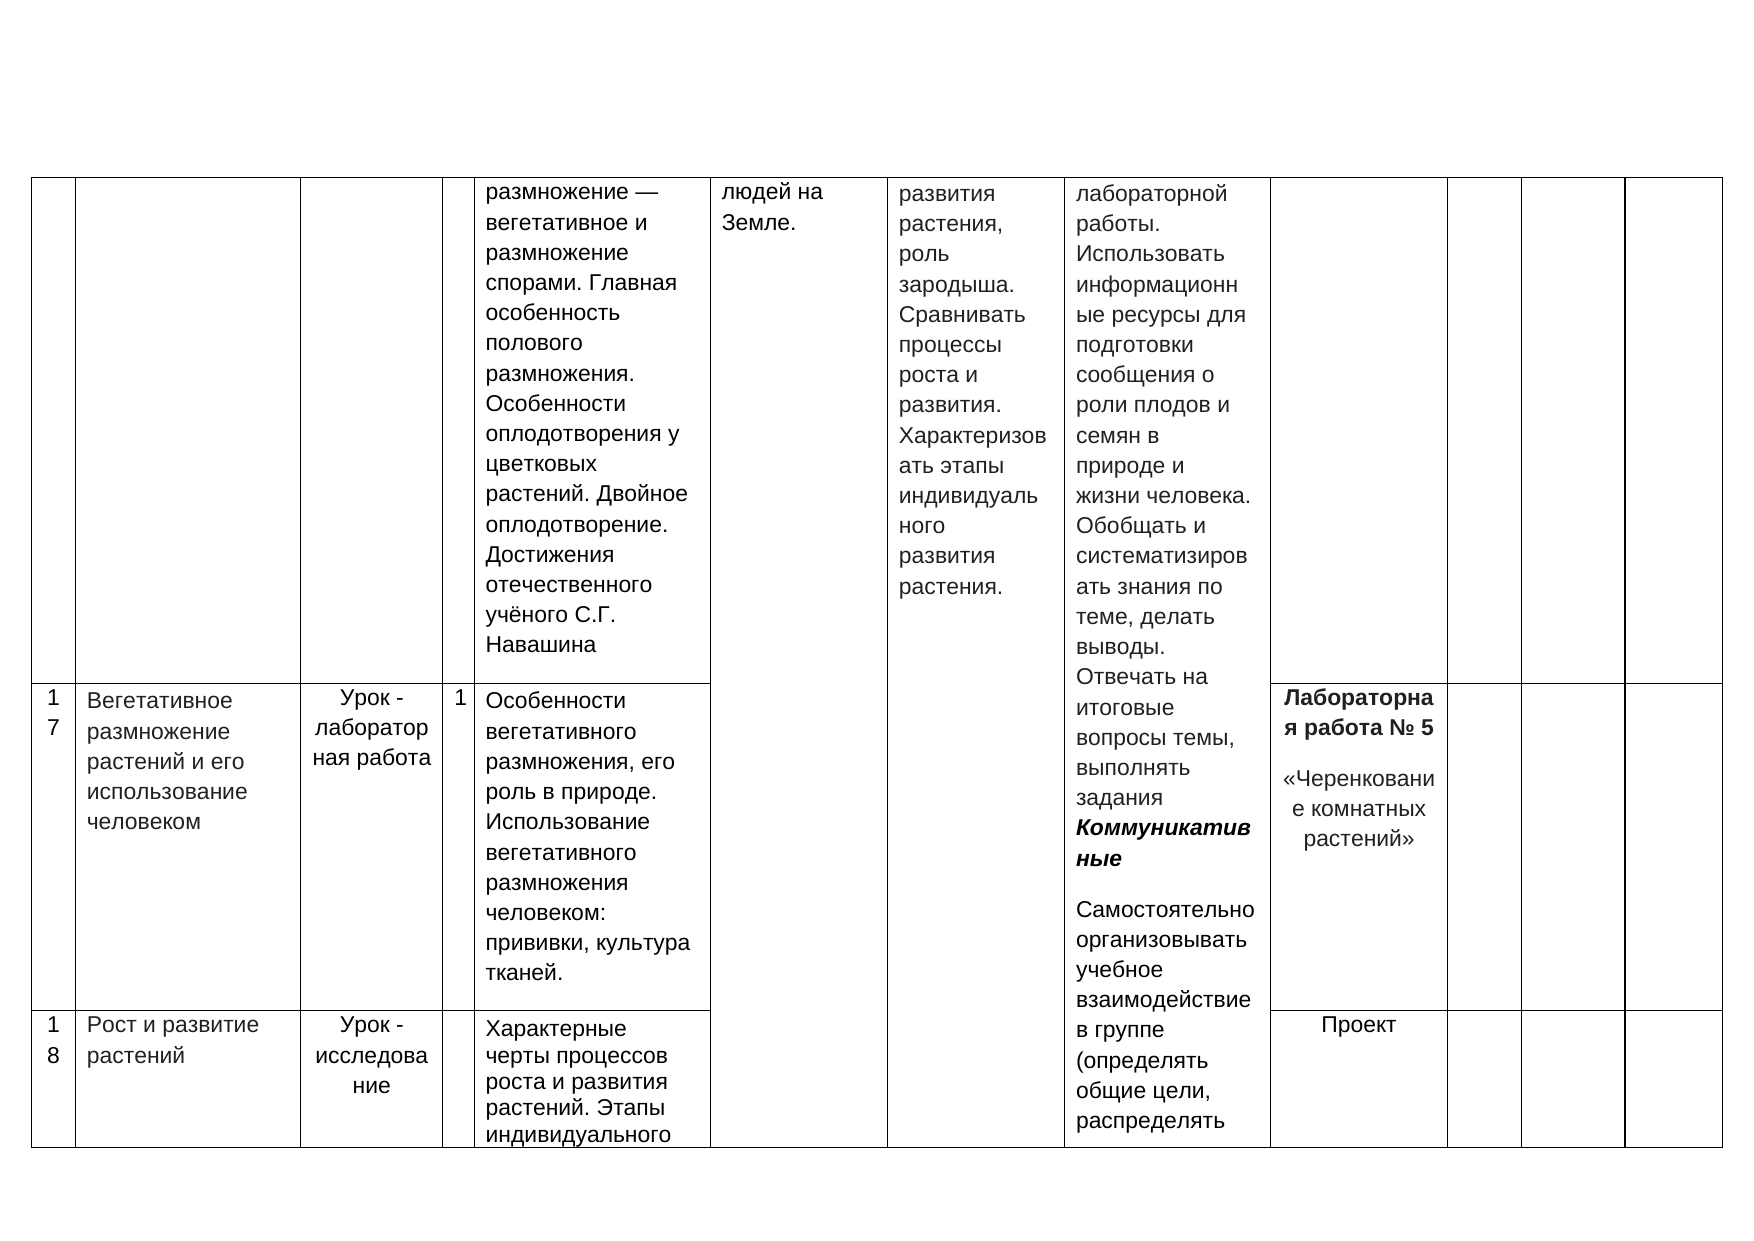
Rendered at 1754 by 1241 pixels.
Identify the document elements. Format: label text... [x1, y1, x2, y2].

table_cell [1448, 178, 1521, 682]
table_cell [1448, 684, 1521, 1010]
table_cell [76, 178, 300, 682]
table_cell Особенности вегетативного размножения, его роль в природе. Использование вегетативного размножения человеком: прививки, культура тканей. [475, 684, 710, 1010]
table_cell 17 [32, 684, 75, 1010]
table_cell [76, 1011, 300, 1147]
table_cell [1522, 178, 1624, 682]
table_cell Урок -исследование [301, 1011, 442, 1147]
table_cell [1626, 1011, 1722, 1147]
table_cell [1522, 1011, 1624, 1147]
table_cell Вегетативное размножение растений и его использование человеком [76, 684, 300, 1010]
table_cell 1 [443, 684, 474, 1010]
table_cell Лабораторная работа № 5 «Черенкование комнатных растений» [1271, 684, 1447, 1010]
table_cell 18 [32, 1011, 75, 1147]
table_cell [475, 1011, 710, 1147]
table_cell [1522, 684, 1624, 1010]
table_cell 1 [443, 178, 474, 682]
table_cell [1448, 1011, 1521, 1147]
table_cell [1626, 178, 1722, 682]
table_cell [443, 1011, 474, 1147]
table_cell Проект [1271, 1011, 1447, 1147]
table_cell Урок -лабораторная работа [301, 684, 442, 1010]
table_cell 16 [32, 178, 75, 682]
table_cell [1626, 684, 1722, 1010]
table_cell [475, 178, 710, 682]
